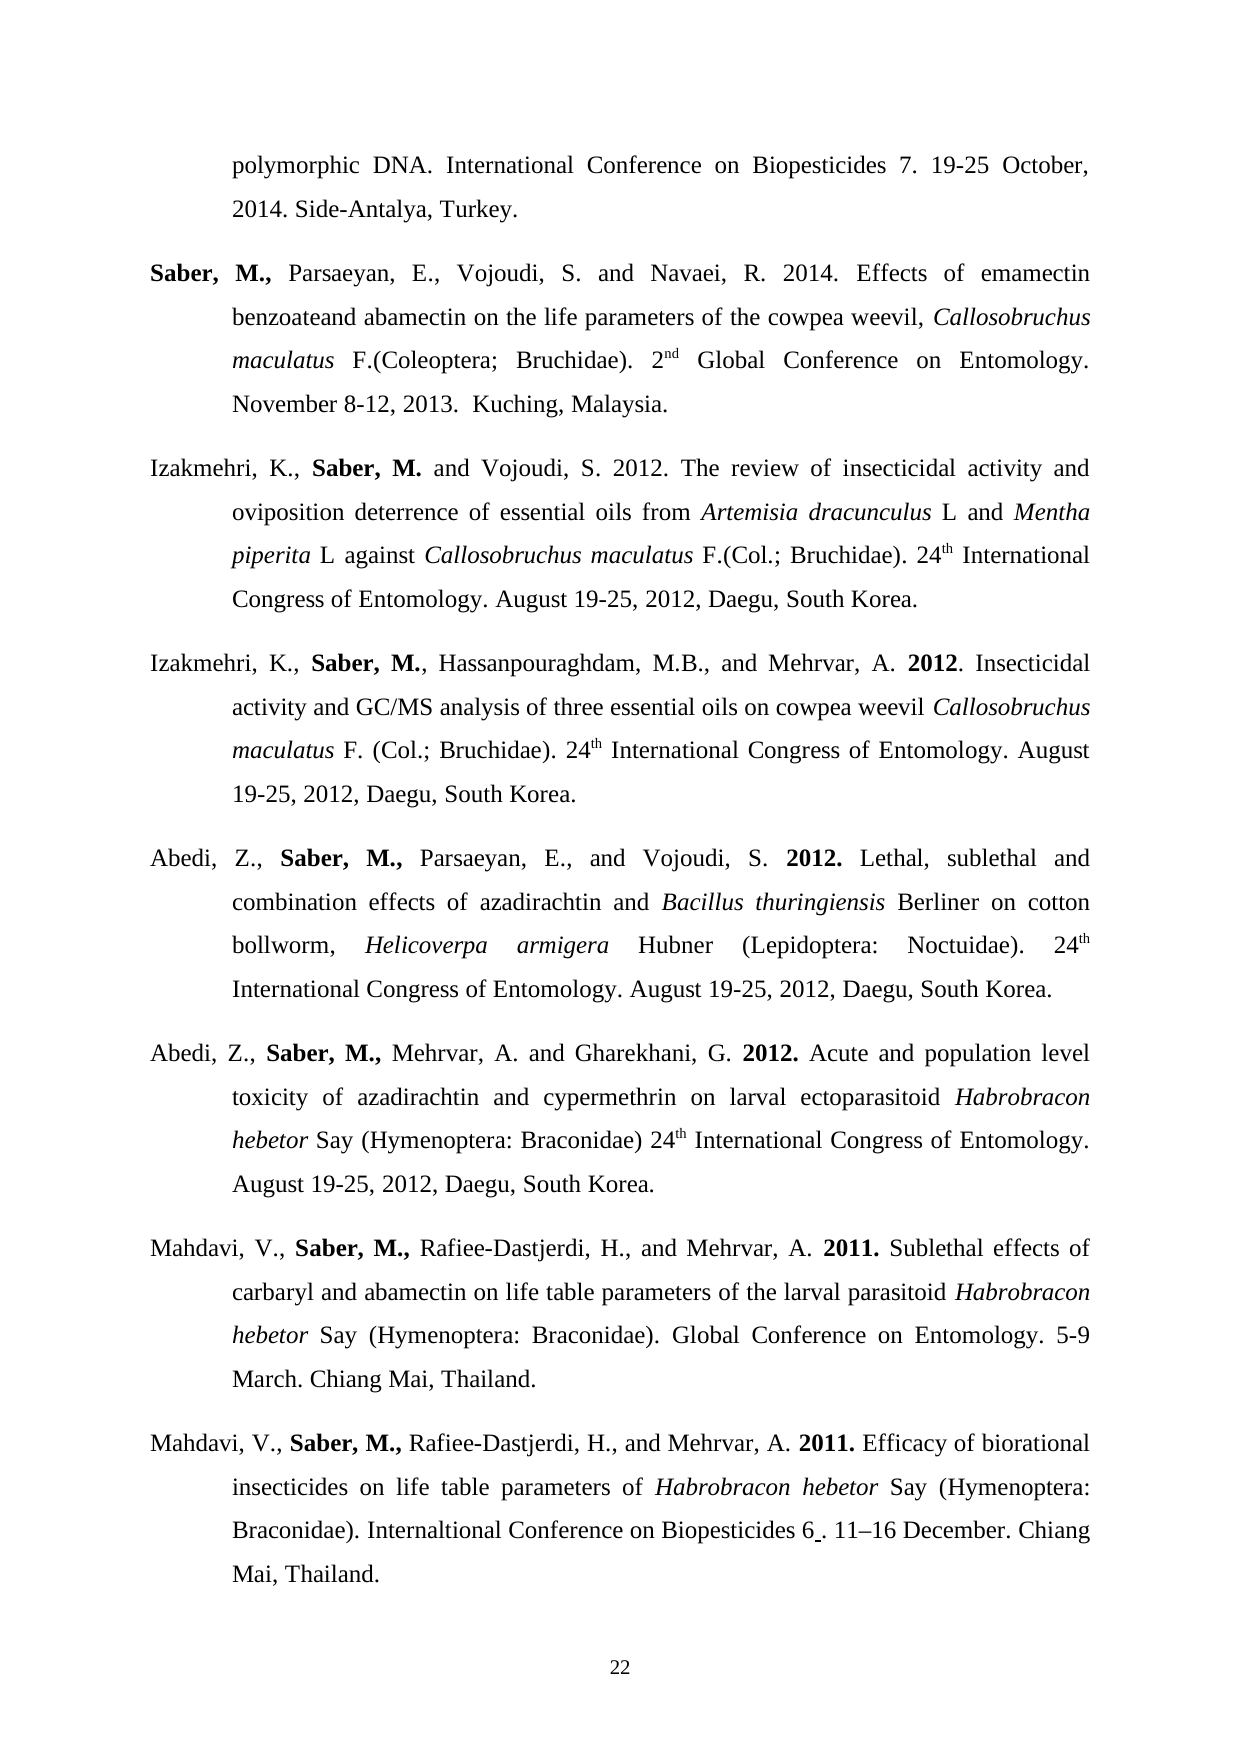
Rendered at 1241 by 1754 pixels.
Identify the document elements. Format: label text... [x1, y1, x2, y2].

text Izakmehri, K., Saber, M. and Vojoudi, S. 2012. The review of insecticidal activity and oviposition deterrence of essential oils from Artemisia dracunculus L and Mentha piperita L against Callosobruchus maculatus F.(Col.; Bruchidae). 24th International Congress of Entomology. August 19-25, 2012, Daegu, South Korea. [150, 453, 1090, 613]
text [150, 150, 1090, 223]
text Izakmehri, K., Saber, M., Hassanpouraghdam, M.B., and Mehrvar, A. 2012. Insecticidal activity and GC/MS analysis of three essential oils on cowpea weevil Callosobruchus maculatus F. (Col.; Bruchidae). 24th International Congress of Entomology. August 19-25, 2012, Daegu, South Korea. [150, 648, 1090, 808]
text Mahdavi, V., Saber, M., Rafiee-Dastjerdi, H., and Mehrvar, A. 2011. Sublethal effects of carbaryl and abamectin on life table parameters of the larval parasitoid Habrobracon hebetor Say (Hymenoptera: Braconidae). Global Conference on Entomology. 5-9 March. Chiang Mai, Thailand. [150, 1233, 1090, 1393]
text Mahdavi, V., Saber, M., Rafiee-Dastjerdi, H., and Mehrvar, A. 2011. Efficacy of biorational insecticides on life table parameters of Habrobracon hebetor Say (Hymenoptera: Braconidae). Internaltional Conference on Biopesticides 6 . 11–16 December. Chiang Mai, Thailand. [150, 1428, 1090, 1588]
text Saber, M., Parsaeyan, E., Vojoudi, S. and Navaei, R. 2014. Effects of emamectin benzoateand abamectin on the life parameters of the cowpea weevil, Callosobruchus maculatus F.(Coleoptera; Bruchidae). 2nd Global Conference on Entomology. November 8-12, 2013. Kuching, Malaysia. [150, 258, 1090, 418]
text Abedi, Z., Saber, M., Parsaeyan, E., and Vojoudi, S. 2012. Lethal, sublethal and combination effects of azadirachtin and Bacillus thuringiensis Berliner on cotton bollworm, Helicoverpa armigera Hubner (Lepidoptera: Noctuidae). 24th International Congress of Entomology. August 19-25, 2012, Daegu, South Korea. [150, 843, 1090, 1003]
text Abedi, Z., Saber, M., Mehrvar, A. and Gharekhani, G. 2012. Acute and population level toxicity of azadirachtin and cypermethrin on larval ectoparasitoid Habrobracon hebetor Say (Hymenoptera: Braconidae) 24th International Congress of Entomology. August 19-25, 2012, Daegu, South Korea. [150, 1038, 1090, 1198]
